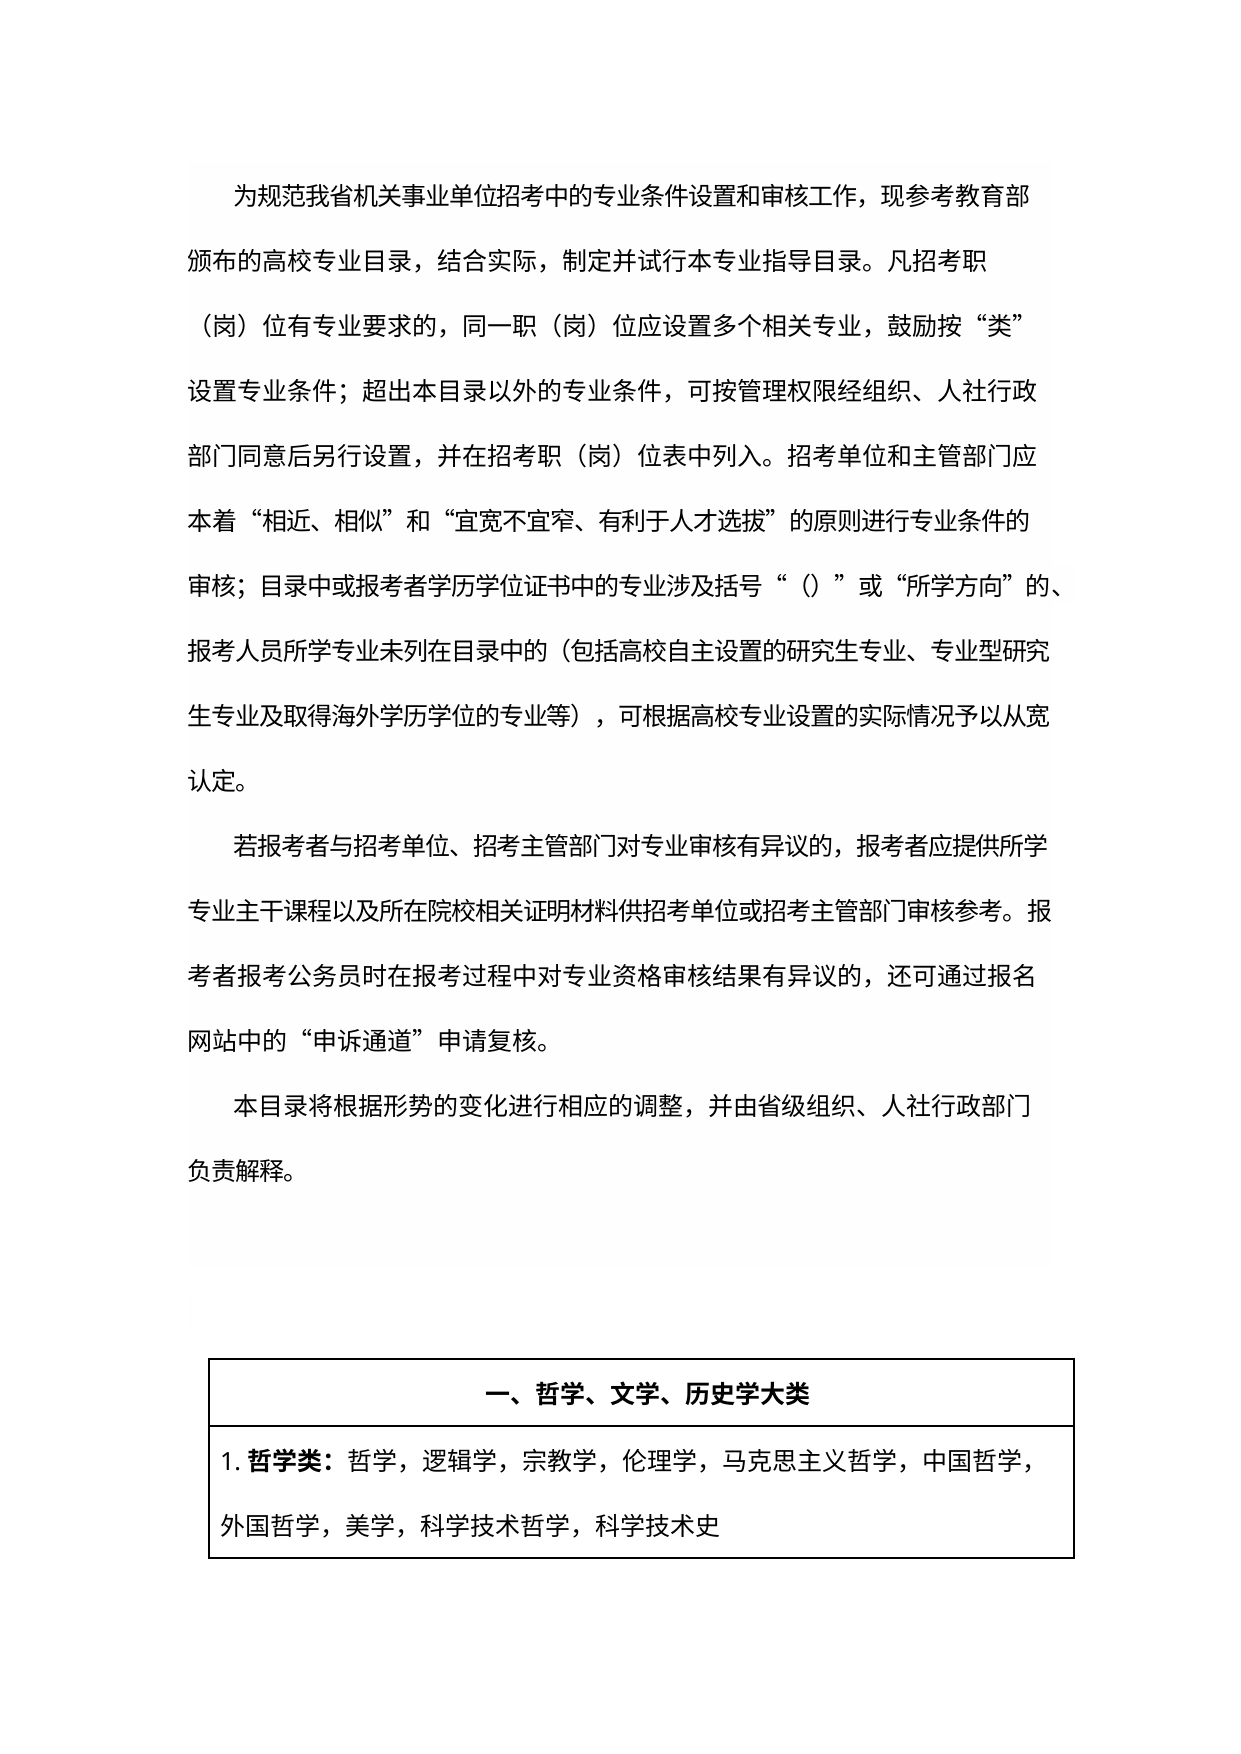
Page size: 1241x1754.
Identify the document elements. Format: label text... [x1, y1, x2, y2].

text 若报考者与招考单位、招考主管部门对专业审核有异议的，报考者应提供所学专业主干课程以及所在院校相关证明材料供招考单位或招考主管部门审核参考。报考者报考公务员时在报考过程中对专业资格审核结果有异议的，还可通过报名网站中的“申诉通道”申请复核。 [187, 812, 1053, 1072]
table_cell 1. 哲学类：哲学，逻辑学，宗教学，伦理学，马克思主义哲学，中国哲学，外国哲学，美学，科学技术哲学，科学技术史 [210, 1427, 1073, 1557]
text 为规范我省机关事业单位招考中的专业条件设置和审核工作，现参考教育部颁布的高校专业目录，结合实际，制定并试行本专业指导目录。凡招考职（岗）位有专业要求的，同一职（岗）位应设置多个相关专业，鼓励按“类”设置专业条件；超出本目录以外的专业条件，可按管理权限经组织、人社行政部门同意后另行设置，并在招考职（岗）位表中列入。招考单位和主管部门应本着“相近、相似”和“宜宽不宜窄、有利于人才选拔”的原则进行专业条件的审核；目录中或报考者学历学位证书中的专业涉及括号“（）”或“所学方向”的、报考人员所学专业未列在目录中的（包括高校自主设置的研究生专业、专业型研究生专业及取得海外学历学位的专业等），可根据高校专业设置的实际情况予以从宽认定。 [187, 162, 1053, 812]
text 本目录将根据形势的变化进行相应的调整，并由省级组织、人社行政部门负责解释。 [187, 1072, 1053, 1202]
table_header 一、哲学、文学、历史学大类 [210, 1360, 1073, 1425]
